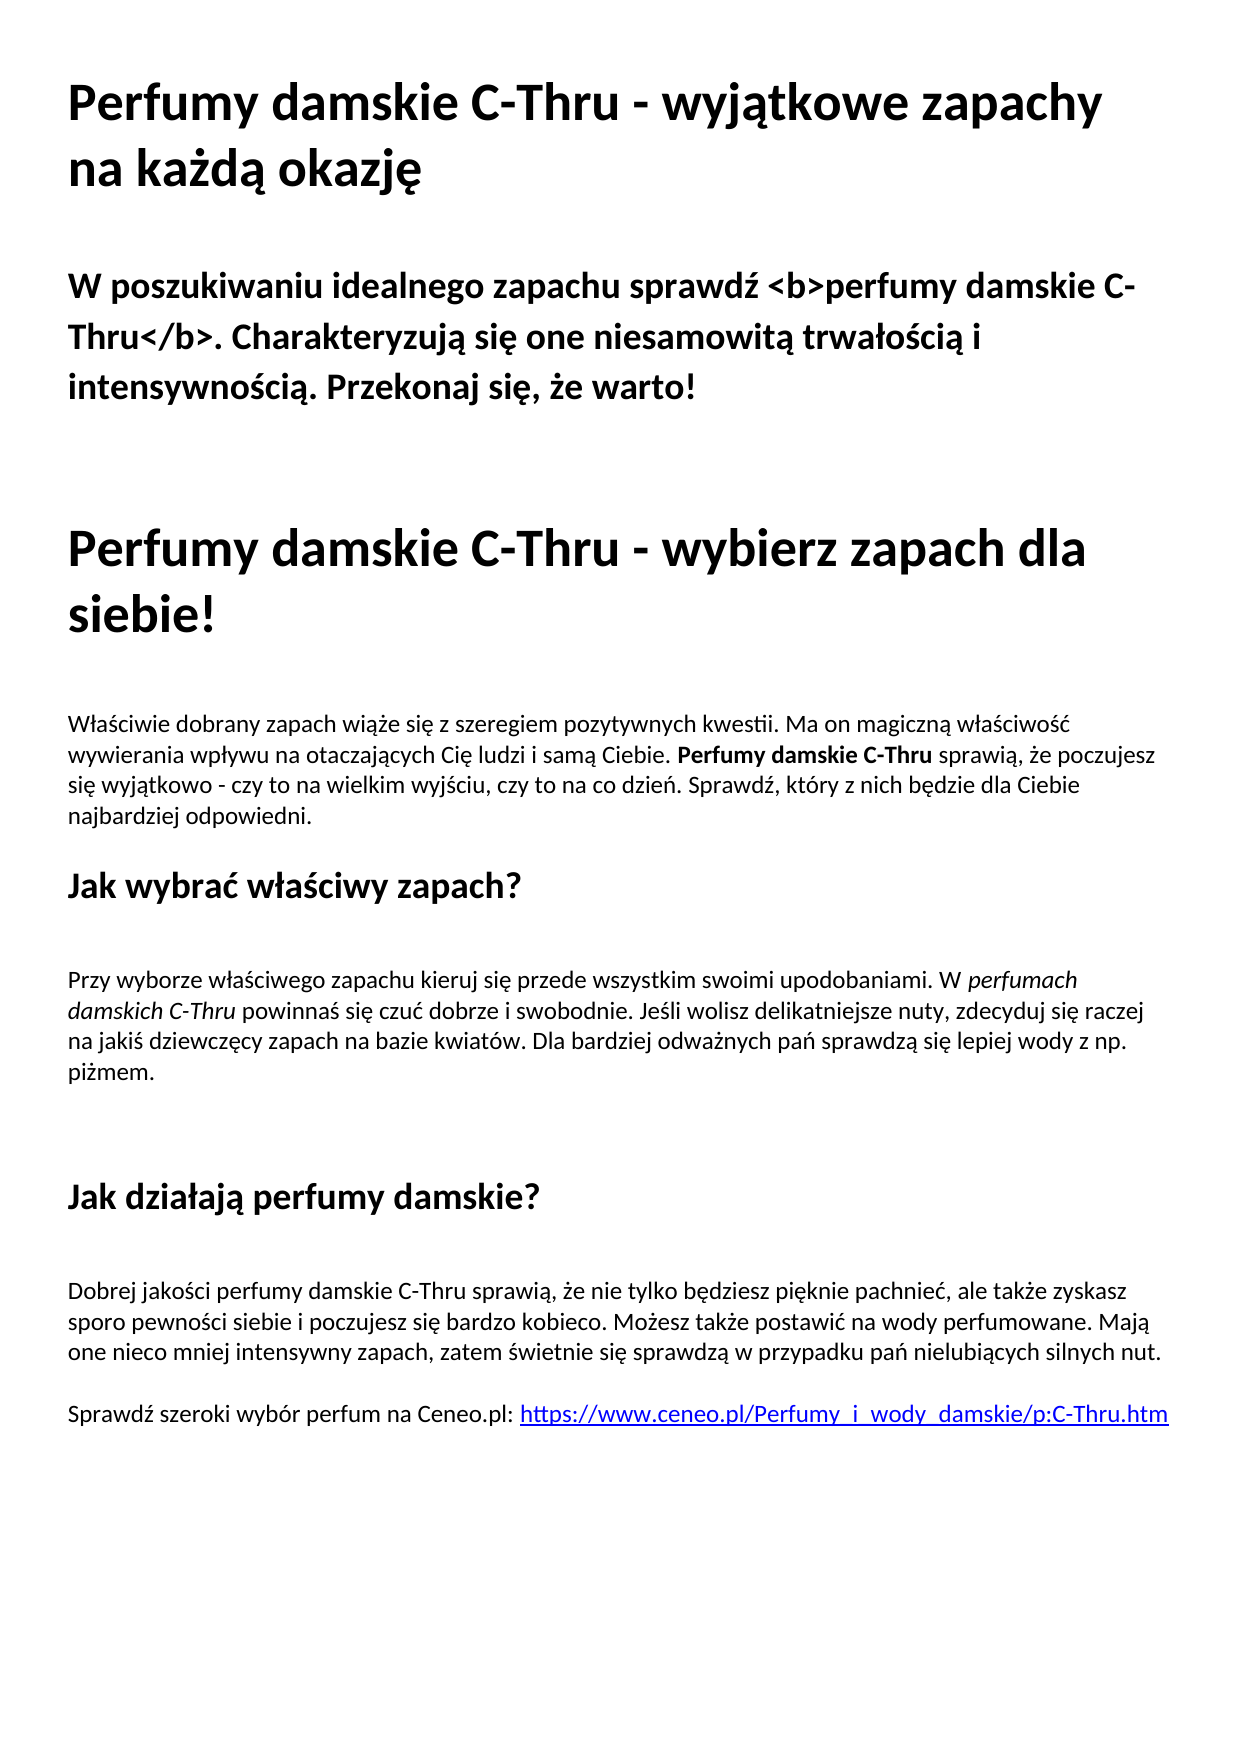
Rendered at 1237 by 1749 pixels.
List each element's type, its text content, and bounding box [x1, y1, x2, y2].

text Jak działają perfumy damskie? [68, 1173, 1169, 1219]
text W poszukiwaniu idealnego zapachu sprawdź <b>perfumy damskie C-Thru</b>. Charakteryzują się one niesamowitą trwałością i intensywnością. Przekonaj się, że warto! [68, 262, 1169, 409]
text Perfumy damskie C-Thru - wyjątkowe zapachy na każdą okazję [68, 68, 1169, 200]
text Dobrej jakości perfumy damskie C-Thru sprawią, że nie tylko będziesz pięknie pachnieć, ale także zyskasz sporo pewności siebie i poczujesz się bardzo kobieco. Możesz także postawić na wody perfumowane. Mają one nieco mniej intensywny zapach, zatem świetnie się sprawdzą w przypadku pań nielubiących silnych nut. [68, 1275, 1169, 1367]
text Perfumy damskie C-Thru - wybierz zapach dla siebie! [68, 514, 1169, 646]
text Jak wybrać właściwy zapach? [68, 862, 1169, 908]
text Sprawdź szeroki wybór perfum na Ceneo.pl: https://www.ceneo.pl/Perfumy_i_wody_damskie/p:C-Thru.htm [68, 1398, 1169, 1429]
text Przy wyborze właściwego zapachu kieruj się przede wszystkim swoimi upodobaniami. W perfumach damskich C-Thru powinnaś się czuć dobrze i swobodnie. Jeśli wolisz delikatniejsze nuty, zdecyduj się raczej na jakiś dziewczęcy zapach na bazie kwiatów. Dla bardziej odważnych pań sprawdzą się lepiej wody z np. piżmem. [68, 964, 1169, 1086]
text Właściwie dobrany zapach wiąże się z szeregiem pozytywnych kwestii. Ma on magiczną właściwość wywierania wpływu na otaczających Cię ludzi i samą Ciebie. Perfumy damskie C-Thru sprawią, że poczujesz się wyjątkowo - czy to na wielkim wyjściu, czy to na co dzień. Sprawdź, który z nich będzie dla Ciebie najbardziej odpowiedni. [68, 708, 1169, 831]
